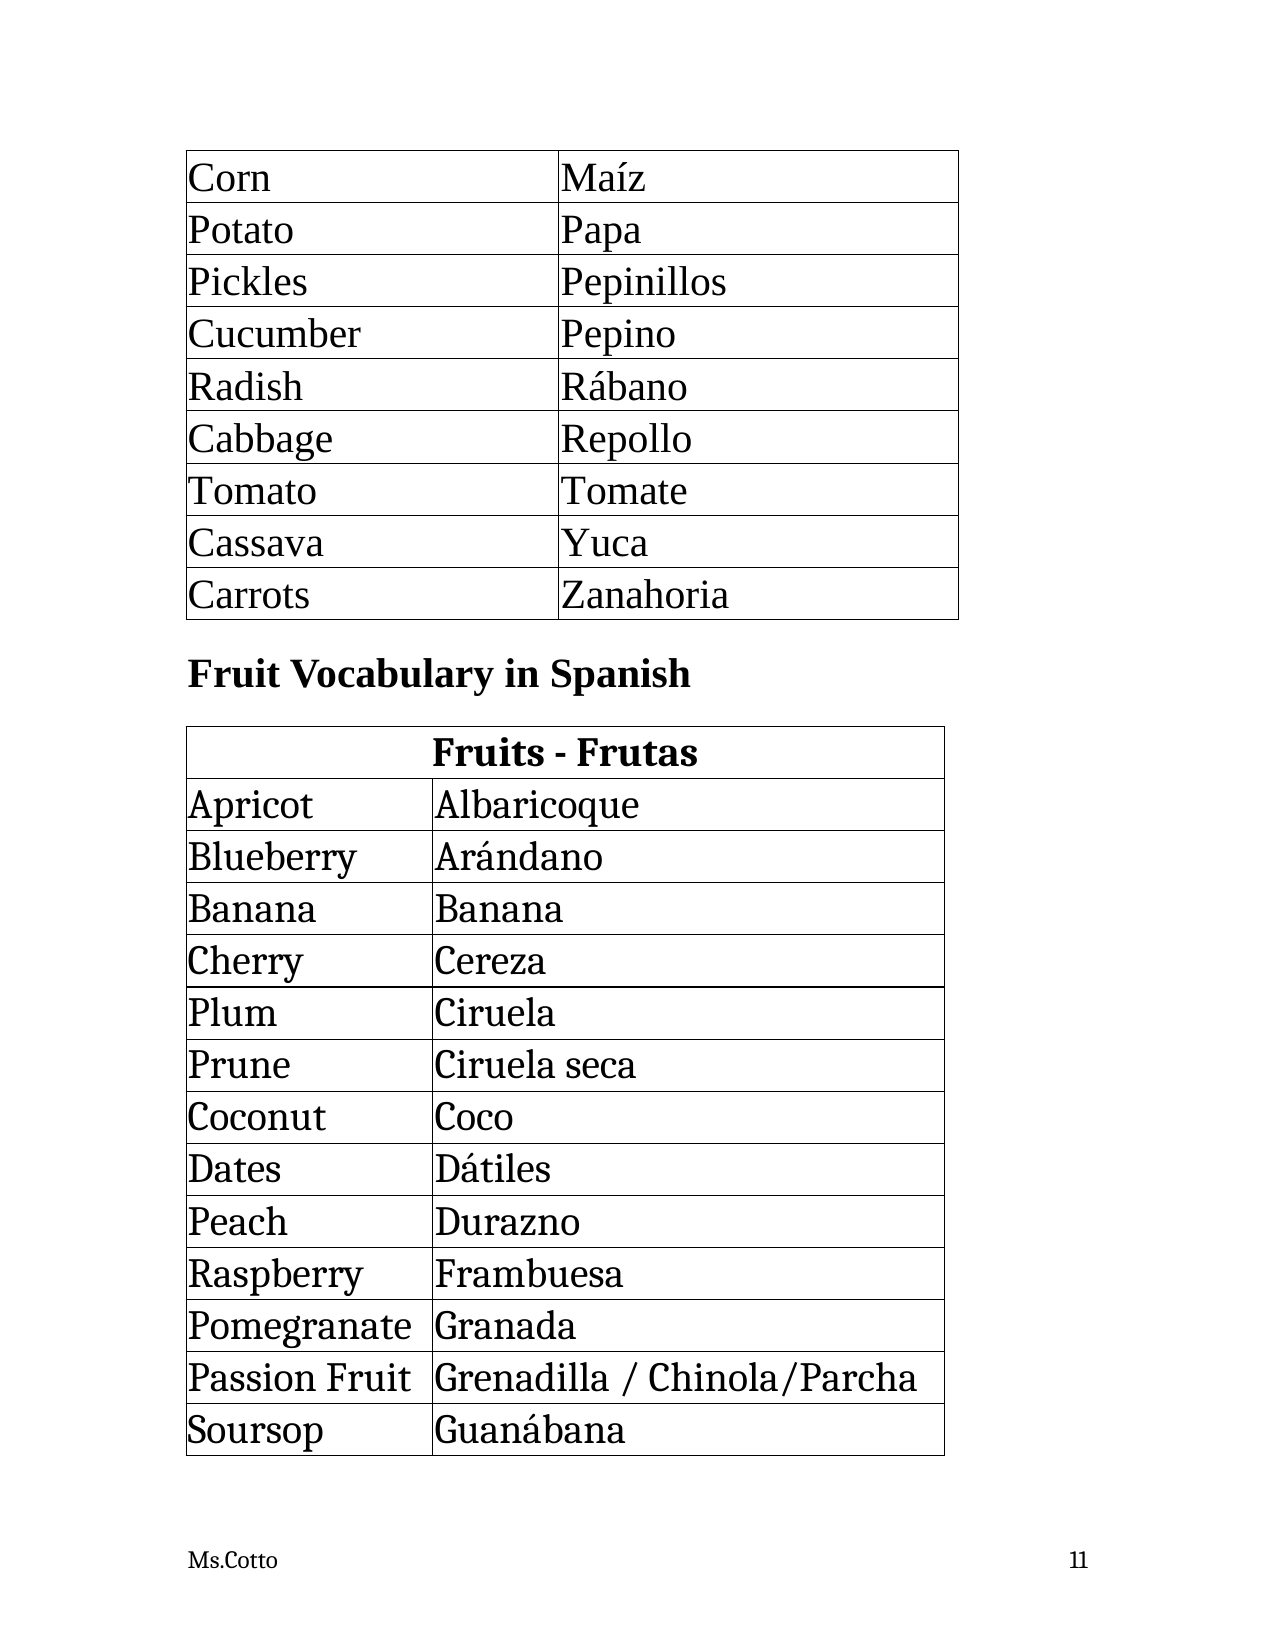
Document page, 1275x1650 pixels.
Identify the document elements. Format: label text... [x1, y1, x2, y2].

table_cell Plum [187, 988, 432, 1038]
table_cell Zanahoria [559, 568, 958, 619]
table_cell Potato [187, 203, 558, 254]
subtitle Fruit Vocabulary in Spanish [187, 649, 1087, 697]
table_cell Cereza [433, 935, 944, 986]
table_cell Papa [559, 203, 958, 254]
table_cell Dates [187, 1144, 432, 1195]
table_cell Cherry [187, 935, 432, 986]
table_cell Ciruela seca [433, 1040, 944, 1091]
table_cell Coconut [187, 1092, 432, 1143]
table_cell Dátiles [433, 1144, 944, 1195]
table_cell Repollo [559, 411, 958, 462]
table_cell Peach [187, 1196, 432, 1247]
table_cell Tomato [187, 464, 558, 514]
table_cell Passion Fruit [187, 1352, 432, 1403]
table_cell Blueberry [187, 831, 432, 882]
table_cell Pepino [559, 307, 958, 358]
table_cell Banana [187, 883, 432, 934]
table_cell Pepinillos [559, 255, 958, 306]
table_cell Arándano [433, 831, 944, 882]
table_cell Ciruela [433, 988, 944, 1038]
table_cell Guanábana [433, 1404, 944, 1455]
table_cell Cassava [187, 516, 558, 567]
table_cell Albaricoque [433, 779, 944, 830]
table_cell Raspberry [187, 1248, 432, 1299]
table_cell Carrots [187, 568, 558, 619]
table_cell Prune [187, 1040, 432, 1091]
table_cell Maíz [559, 151, 958, 202]
table_cell Rábano [559, 359, 958, 410]
table_cell Cabbage [187, 411, 558, 462]
table_cell Pickles [187, 255, 558, 306]
table_cell Yuca [559, 516, 958, 567]
table_cell Soursop [187, 1404, 432, 1455]
table_cell Coco [433, 1092, 944, 1143]
table_cell Grenadilla / Chinola/Parcha [433, 1352, 944, 1403]
table_cell Tomate [559, 464, 958, 514]
table_cell Granada [433, 1300, 944, 1351]
table_cell Cucumber [187, 307, 558, 358]
table_cell Apricot [187, 779, 432, 830]
table_cell Radish [187, 359, 558, 410]
table_cell Banana [433, 883, 944, 934]
table_cell Durazno [433, 1196, 944, 1247]
table_cell Pomegranate [187, 1300, 432, 1351]
table_cell Corn [187, 151, 558, 202]
table_cell Frambuesa [433, 1248, 944, 1299]
table_header Fruits - Frutas [187, 727, 944, 778]
